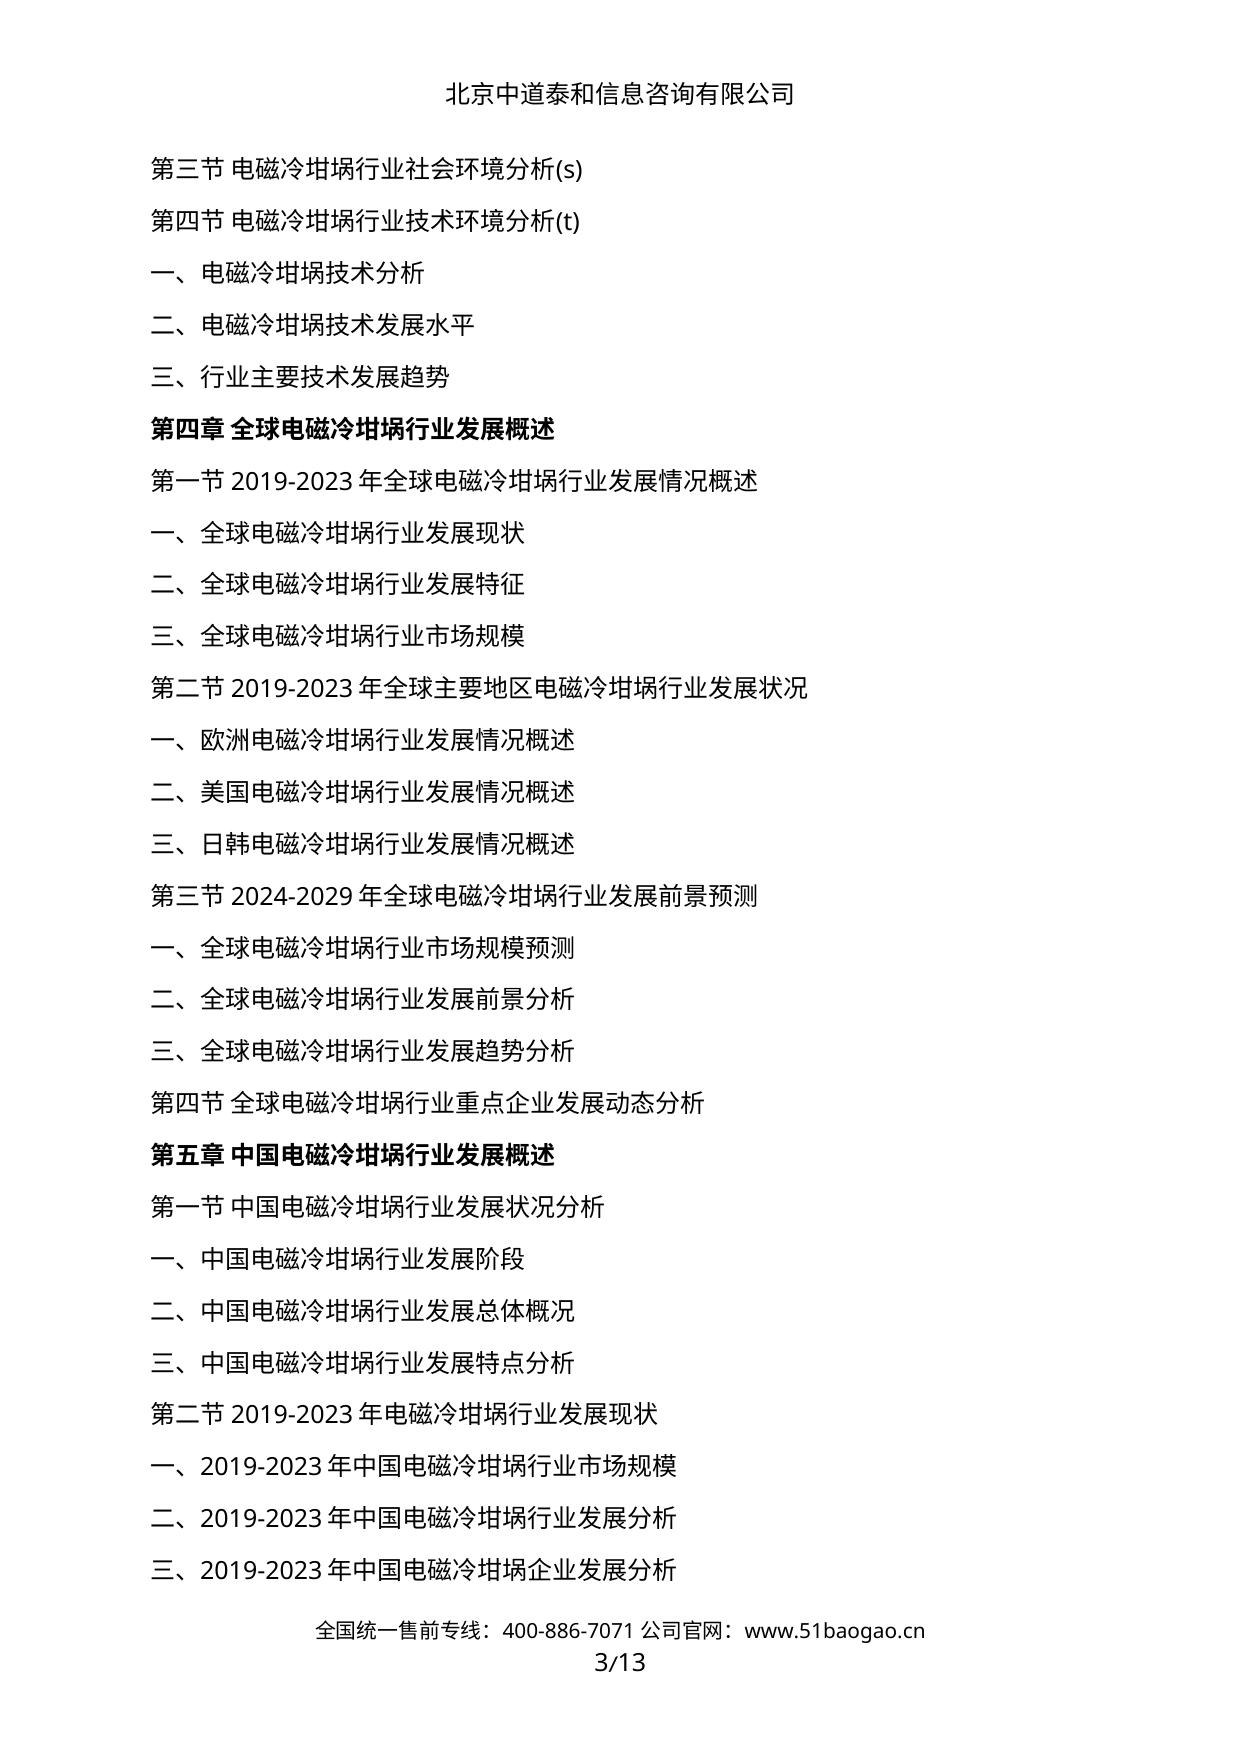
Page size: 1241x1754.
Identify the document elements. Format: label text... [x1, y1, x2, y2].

text 第四节 电磁冷坩埚行业技术环境分析(t) [150, 202, 1090, 238]
text 第二节 2019-2023年电磁冷坩埚行业发展现状 [150, 1395, 1090, 1431]
text 三、全球电磁冷坩埚行业发展趋势分析 [150, 1032, 1090, 1068]
text 二、全球电磁冷坩埚行业发展特征 [150, 565, 1090, 601]
text 二、电磁冷坩埚技术发展水平 [150, 306, 1090, 342]
text 三、中国电磁冷坩埚行业发展特点分析 [150, 1343, 1090, 1379]
text 第一节 2019-2023年全球电磁冷坩埚行业发展情况概述 [150, 461, 1090, 497]
text 一、欧洲电磁冷坩埚行业发展情况概述 [150, 721, 1090, 757]
text 第四节 全球电磁冷坩埚行业重点企业发展动态分析 [150, 1084, 1090, 1120]
text 二、全球电磁冷坩埚行业发展前景分析 [150, 980, 1090, 1016]
text 一、中国电磁冷坩埚行业发展阶段 [150, 1239, 1090, 1276]
text 一、全球电磁冷坩埚行业发展现状 [150, 513, 1090, 549]
text 三、全球电磁冷坩埚行业市场规模 [150, 617, 1090, 653]
text 第三节 2024-2029年全球电磁冷坩埚行业发展前景预测 [150, 876, 1090, 912]
text 二、美国电磁冷坩埚行业发展情况概述 [150, 772, 1090, 809]
text 第三节 电磁冷坩埚行业社会环境分析(s) [150, 150, 1090, 186]
text 第四章 全球电磁冷坩埚行业发展概述 [150, 409, 1090, 446]
text 三、行业主要技术发展趋势 [150, 357, 1090, 394]
text 三、2019-2023年中国电磁冷坩埚企业发展分析 [150, 1551, 1090, 1587]
text 一、电磁冷坩埚技术分析 [150, 254, 1090, 290]
text 一、2019-2023年中国电磁冷坩埚行业市场规模 [150, 1447, 1090, 1483]
text 一、全球电磁冷坩埚行业市场规模预测 [150, 928, 1090, 964]
text 二、2019-2023年中国电磁冷坩埚行业发展分析 [150, 1499, 1090, 1535]
text 三、日韩电磁冷坩埚行业发展情况概述 [150, 824, 1090, 861]
text 第一节 中国电磁冷坩埚行业发展状况分析 [150, 1187, 1090, 1224]
text 第五章 中国电磁冷坩埚行业发展概述 [150, 1136, 1090, 1172]
text 二、中国电磁冷坩埚行业发展总体概况 [150, 1291, 1090, 1327]
text 第二节 2019-2023年全球主要地区电磁冷坩埚行业发展状况 [150, 669, 1090, 705]
